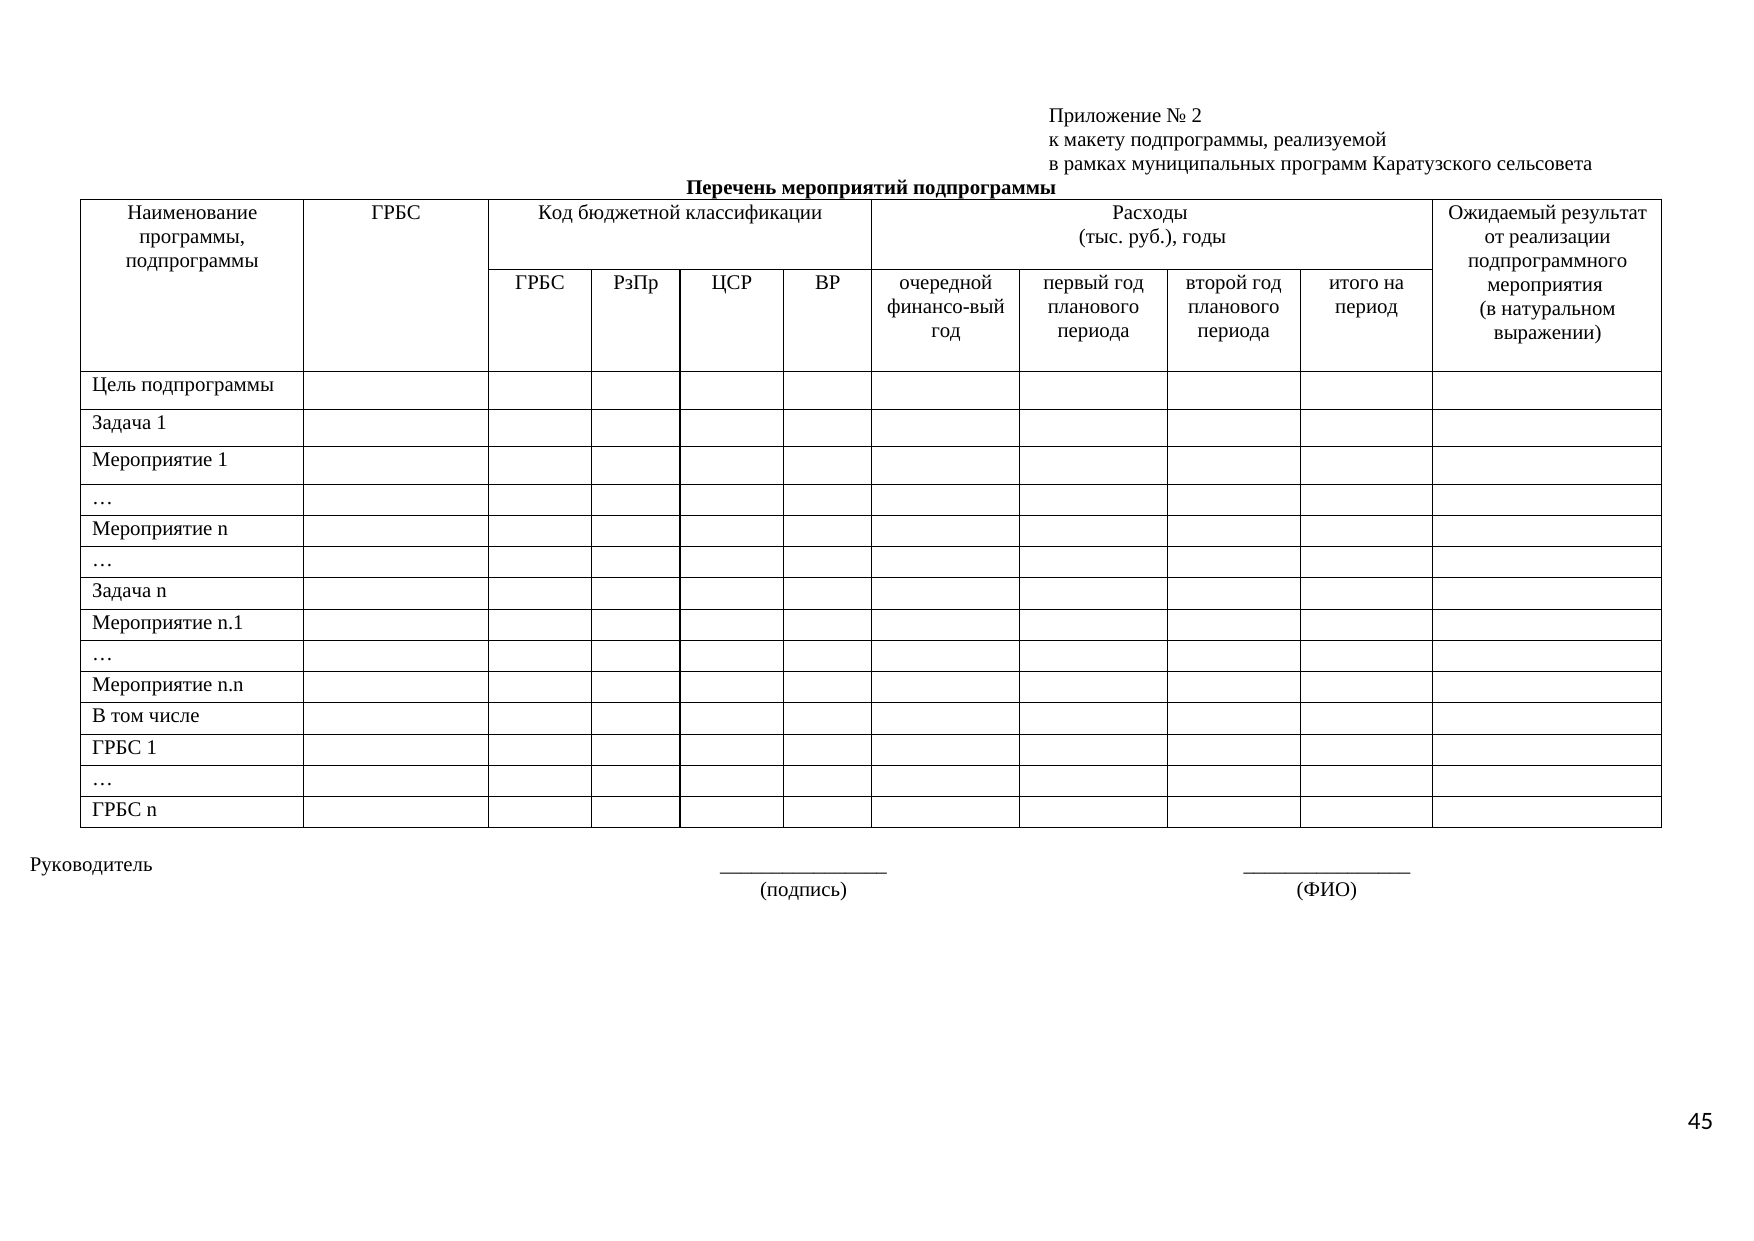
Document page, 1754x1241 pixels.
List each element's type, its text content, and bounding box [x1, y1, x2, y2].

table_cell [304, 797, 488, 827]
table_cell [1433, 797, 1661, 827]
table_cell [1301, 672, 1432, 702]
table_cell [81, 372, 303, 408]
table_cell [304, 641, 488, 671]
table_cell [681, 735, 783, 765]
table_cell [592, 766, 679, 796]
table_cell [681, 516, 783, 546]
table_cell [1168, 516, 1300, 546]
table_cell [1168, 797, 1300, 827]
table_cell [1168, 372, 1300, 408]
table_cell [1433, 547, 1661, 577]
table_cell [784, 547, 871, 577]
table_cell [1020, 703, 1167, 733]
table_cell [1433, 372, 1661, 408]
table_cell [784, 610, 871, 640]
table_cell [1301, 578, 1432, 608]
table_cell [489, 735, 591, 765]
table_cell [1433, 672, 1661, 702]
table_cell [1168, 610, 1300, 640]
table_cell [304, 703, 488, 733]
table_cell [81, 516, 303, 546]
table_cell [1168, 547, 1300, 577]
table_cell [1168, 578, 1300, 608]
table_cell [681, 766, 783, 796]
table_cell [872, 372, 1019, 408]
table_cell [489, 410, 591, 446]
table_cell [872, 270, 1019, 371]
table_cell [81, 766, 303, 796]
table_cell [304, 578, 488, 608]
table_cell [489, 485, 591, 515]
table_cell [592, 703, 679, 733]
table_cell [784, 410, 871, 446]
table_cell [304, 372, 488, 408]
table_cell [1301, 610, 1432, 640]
text к макету подпрограммы, реализуемой [1048, 127, 1713, 151]
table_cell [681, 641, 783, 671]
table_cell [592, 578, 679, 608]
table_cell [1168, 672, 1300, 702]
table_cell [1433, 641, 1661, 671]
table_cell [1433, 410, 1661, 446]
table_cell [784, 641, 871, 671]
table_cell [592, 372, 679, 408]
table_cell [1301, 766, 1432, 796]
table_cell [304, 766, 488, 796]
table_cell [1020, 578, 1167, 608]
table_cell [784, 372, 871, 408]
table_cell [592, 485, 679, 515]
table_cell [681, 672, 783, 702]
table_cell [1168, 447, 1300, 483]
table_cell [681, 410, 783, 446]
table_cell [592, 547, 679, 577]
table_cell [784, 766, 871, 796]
text Перечень мероприятий подпрограммы [29, 175, 1713, 199]
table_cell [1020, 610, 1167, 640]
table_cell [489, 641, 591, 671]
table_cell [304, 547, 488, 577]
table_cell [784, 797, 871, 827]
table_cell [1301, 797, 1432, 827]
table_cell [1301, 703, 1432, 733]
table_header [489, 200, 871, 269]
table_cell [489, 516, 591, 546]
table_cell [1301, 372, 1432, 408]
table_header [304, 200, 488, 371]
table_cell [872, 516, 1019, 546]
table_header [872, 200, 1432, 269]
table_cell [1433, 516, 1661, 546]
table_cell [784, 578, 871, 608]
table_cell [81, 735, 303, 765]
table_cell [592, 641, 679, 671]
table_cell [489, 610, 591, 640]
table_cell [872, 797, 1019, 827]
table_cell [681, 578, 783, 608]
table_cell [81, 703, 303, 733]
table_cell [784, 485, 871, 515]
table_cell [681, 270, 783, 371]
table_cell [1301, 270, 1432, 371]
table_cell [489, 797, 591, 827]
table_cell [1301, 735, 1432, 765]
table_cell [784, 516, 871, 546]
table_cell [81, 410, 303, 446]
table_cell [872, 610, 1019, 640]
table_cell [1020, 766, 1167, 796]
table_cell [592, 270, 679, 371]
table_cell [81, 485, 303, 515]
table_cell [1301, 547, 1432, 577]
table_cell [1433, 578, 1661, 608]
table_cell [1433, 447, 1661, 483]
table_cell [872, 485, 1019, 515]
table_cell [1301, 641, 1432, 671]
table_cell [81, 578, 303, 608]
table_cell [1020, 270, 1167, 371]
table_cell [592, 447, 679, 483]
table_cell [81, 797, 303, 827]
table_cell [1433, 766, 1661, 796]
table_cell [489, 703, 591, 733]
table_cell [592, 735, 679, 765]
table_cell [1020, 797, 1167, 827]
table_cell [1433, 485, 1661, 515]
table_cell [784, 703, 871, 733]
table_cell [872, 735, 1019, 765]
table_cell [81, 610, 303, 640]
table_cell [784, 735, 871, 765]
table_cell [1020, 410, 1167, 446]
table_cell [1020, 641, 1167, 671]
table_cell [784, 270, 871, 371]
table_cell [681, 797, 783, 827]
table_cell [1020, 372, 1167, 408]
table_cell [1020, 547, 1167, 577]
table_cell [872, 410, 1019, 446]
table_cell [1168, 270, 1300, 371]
text в рамках муниципальных программ Каратузского сельсовета [1048, 151, 1713, 175]
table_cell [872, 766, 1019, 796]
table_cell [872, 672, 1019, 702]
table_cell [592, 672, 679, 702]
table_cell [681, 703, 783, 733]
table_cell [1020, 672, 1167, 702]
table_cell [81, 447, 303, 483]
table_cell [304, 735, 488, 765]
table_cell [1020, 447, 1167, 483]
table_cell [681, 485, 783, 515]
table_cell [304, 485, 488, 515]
text Приложение № 2 [29, 103, 1716, 127]
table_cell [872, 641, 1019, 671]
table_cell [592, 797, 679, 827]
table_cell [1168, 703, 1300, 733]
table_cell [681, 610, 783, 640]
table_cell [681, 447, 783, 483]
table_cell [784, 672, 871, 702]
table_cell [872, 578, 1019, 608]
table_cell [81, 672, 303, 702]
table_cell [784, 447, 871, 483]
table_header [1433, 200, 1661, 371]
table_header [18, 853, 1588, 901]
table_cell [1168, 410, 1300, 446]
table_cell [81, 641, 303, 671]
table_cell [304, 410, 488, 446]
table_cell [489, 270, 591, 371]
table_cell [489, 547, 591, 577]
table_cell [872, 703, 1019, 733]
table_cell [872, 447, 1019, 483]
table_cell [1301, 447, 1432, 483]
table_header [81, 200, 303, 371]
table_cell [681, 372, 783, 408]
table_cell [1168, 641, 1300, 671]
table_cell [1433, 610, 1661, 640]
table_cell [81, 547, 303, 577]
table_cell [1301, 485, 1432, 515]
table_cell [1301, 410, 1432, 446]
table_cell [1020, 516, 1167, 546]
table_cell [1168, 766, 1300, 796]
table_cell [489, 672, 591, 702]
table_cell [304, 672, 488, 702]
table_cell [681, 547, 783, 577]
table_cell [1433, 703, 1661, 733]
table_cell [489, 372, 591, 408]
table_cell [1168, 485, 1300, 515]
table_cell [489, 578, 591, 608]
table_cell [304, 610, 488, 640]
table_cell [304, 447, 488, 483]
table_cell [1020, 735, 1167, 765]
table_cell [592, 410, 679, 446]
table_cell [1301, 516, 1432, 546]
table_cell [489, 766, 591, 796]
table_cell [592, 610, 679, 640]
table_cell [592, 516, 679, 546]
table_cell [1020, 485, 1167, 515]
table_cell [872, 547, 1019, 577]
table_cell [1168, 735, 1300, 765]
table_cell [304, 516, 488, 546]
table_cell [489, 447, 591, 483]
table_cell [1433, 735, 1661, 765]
